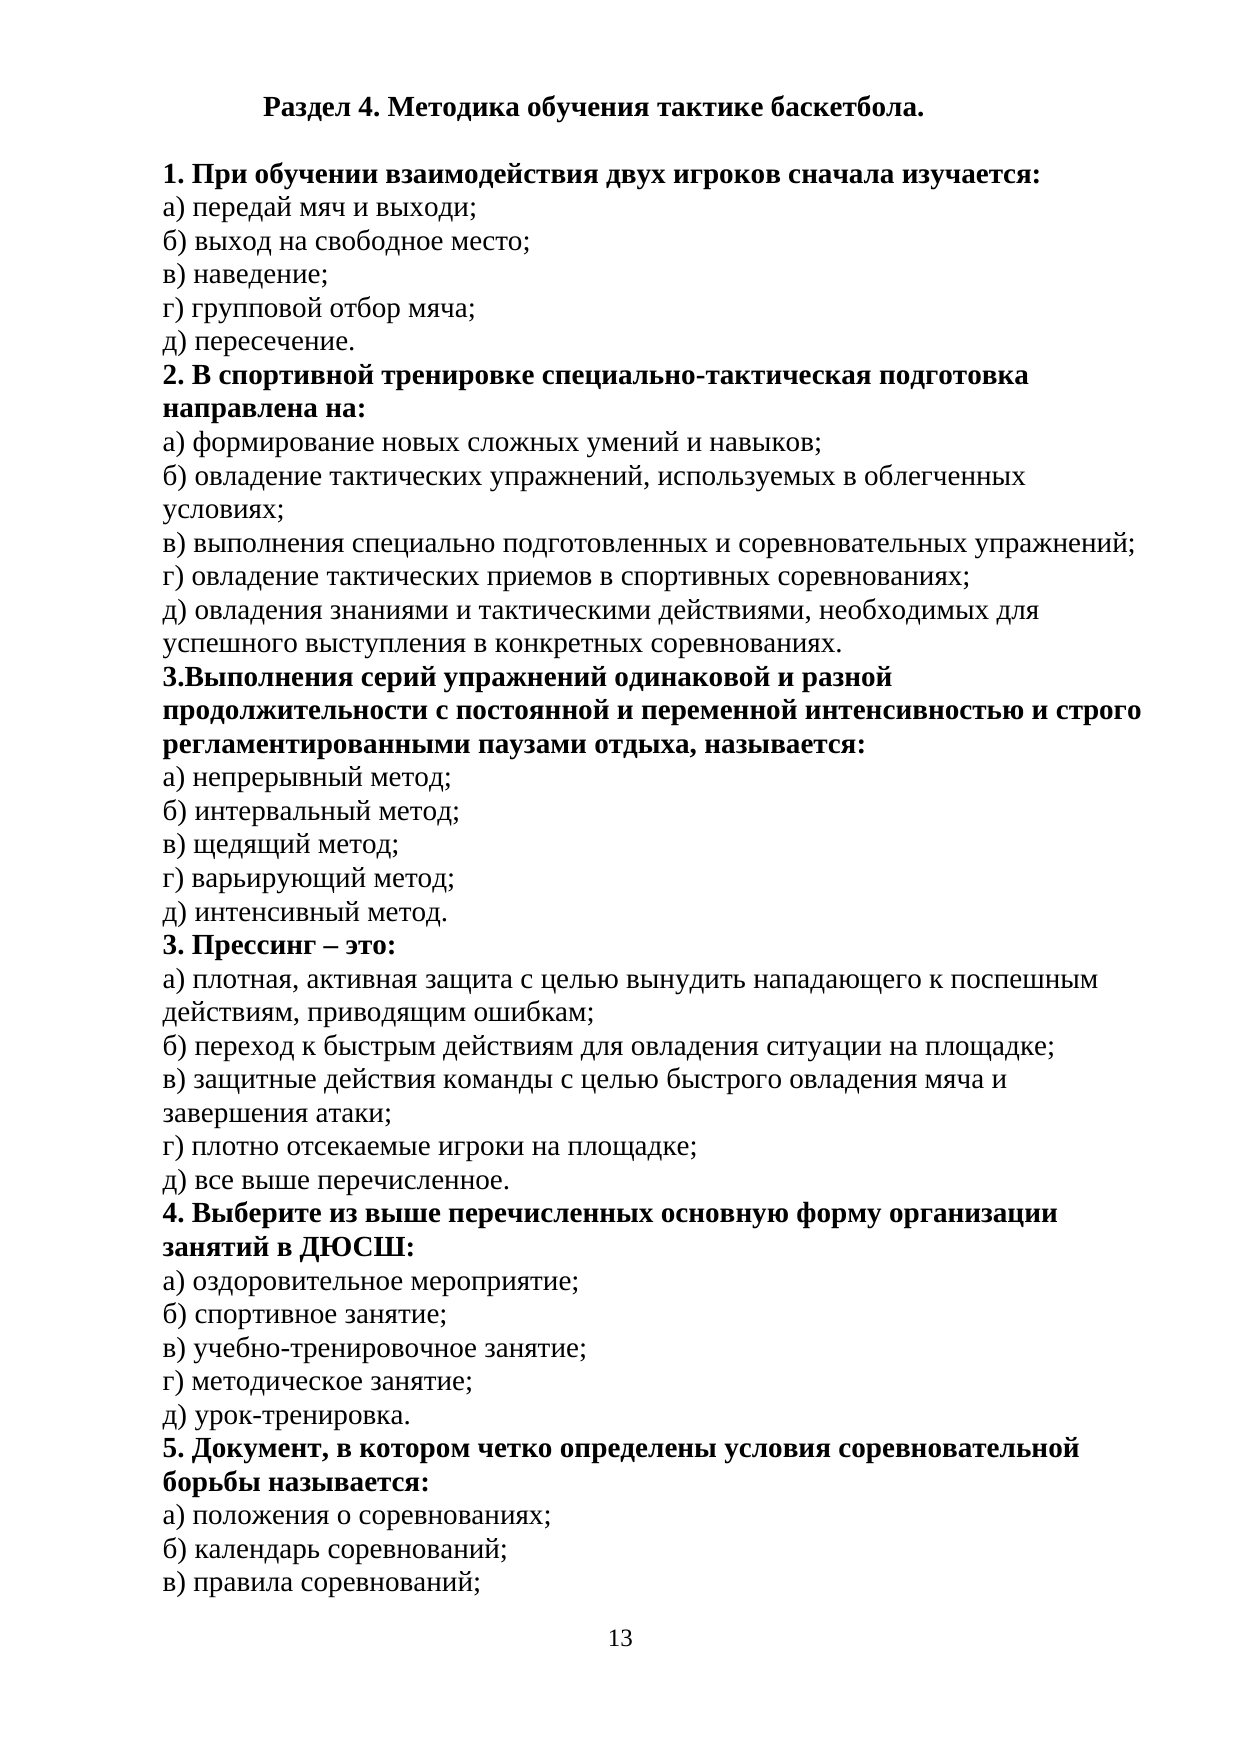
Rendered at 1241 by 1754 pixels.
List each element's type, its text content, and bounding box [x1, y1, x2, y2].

text Раздел 4. Методика обучения тактике баскетбола. [263, 89, 1152, 122]
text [162, 122, 1152, 1598]
